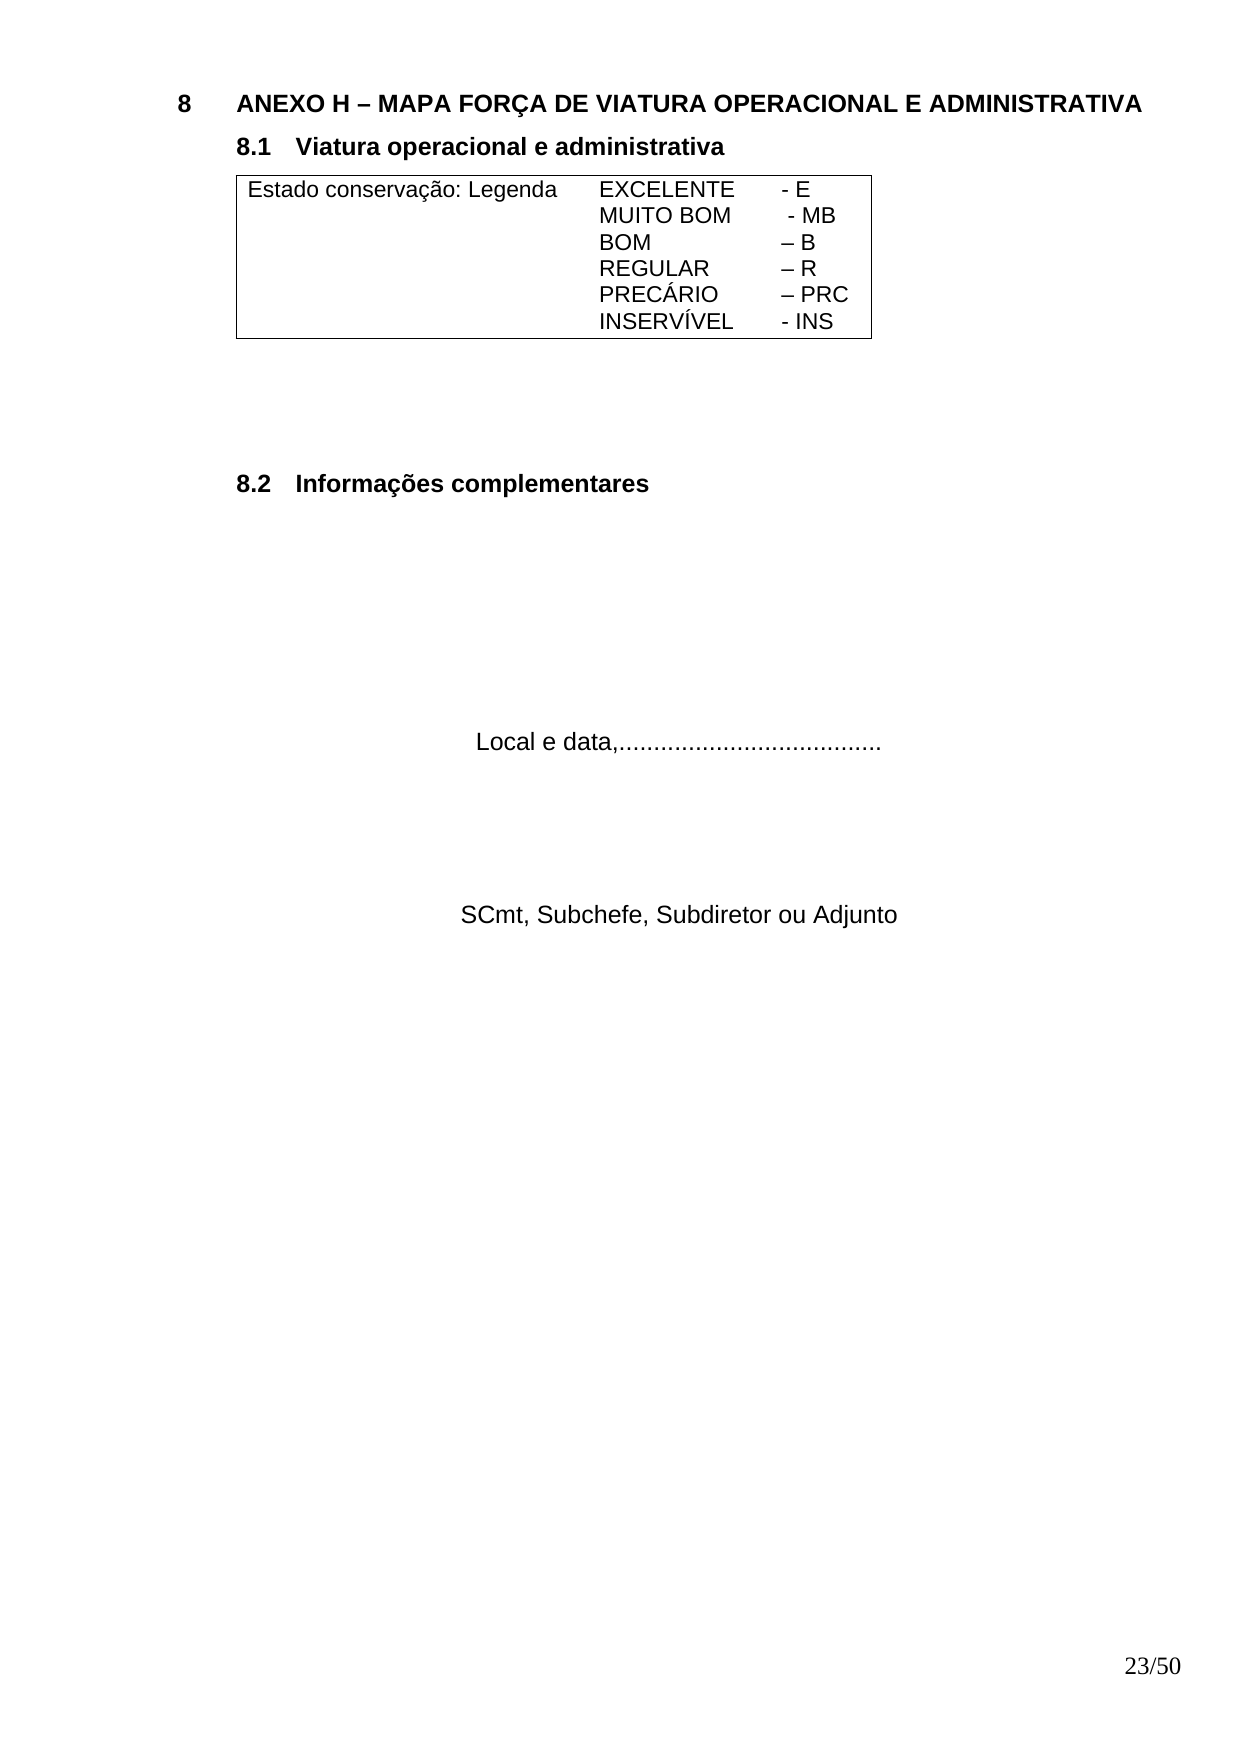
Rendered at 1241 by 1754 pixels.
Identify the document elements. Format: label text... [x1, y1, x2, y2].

table_header Estado conservação: Legenda EXCELENTE - E MUITO BOM - MB BOM – B REGULAR – R PRECÁRIO – PRC INSERVÍVEL - INS [237, 176, 871, 338]
text 8.1 Viatura operacional e administrativa [236, 132, 1181, 161]
list ANEXO H – MAPA FORÇA DE VIATURA OPERACIONAL E ADMINISTRATIVA [177, 89, 1181, 117]
text 8.2 Informações complementares [177, 469, 1181, 497]
text Local e data,...................................... [177, 727, 1181, 756]
text SCmt, Subchefe, Subdiretor ou Adjunto [177, 900, 1181, 929]
